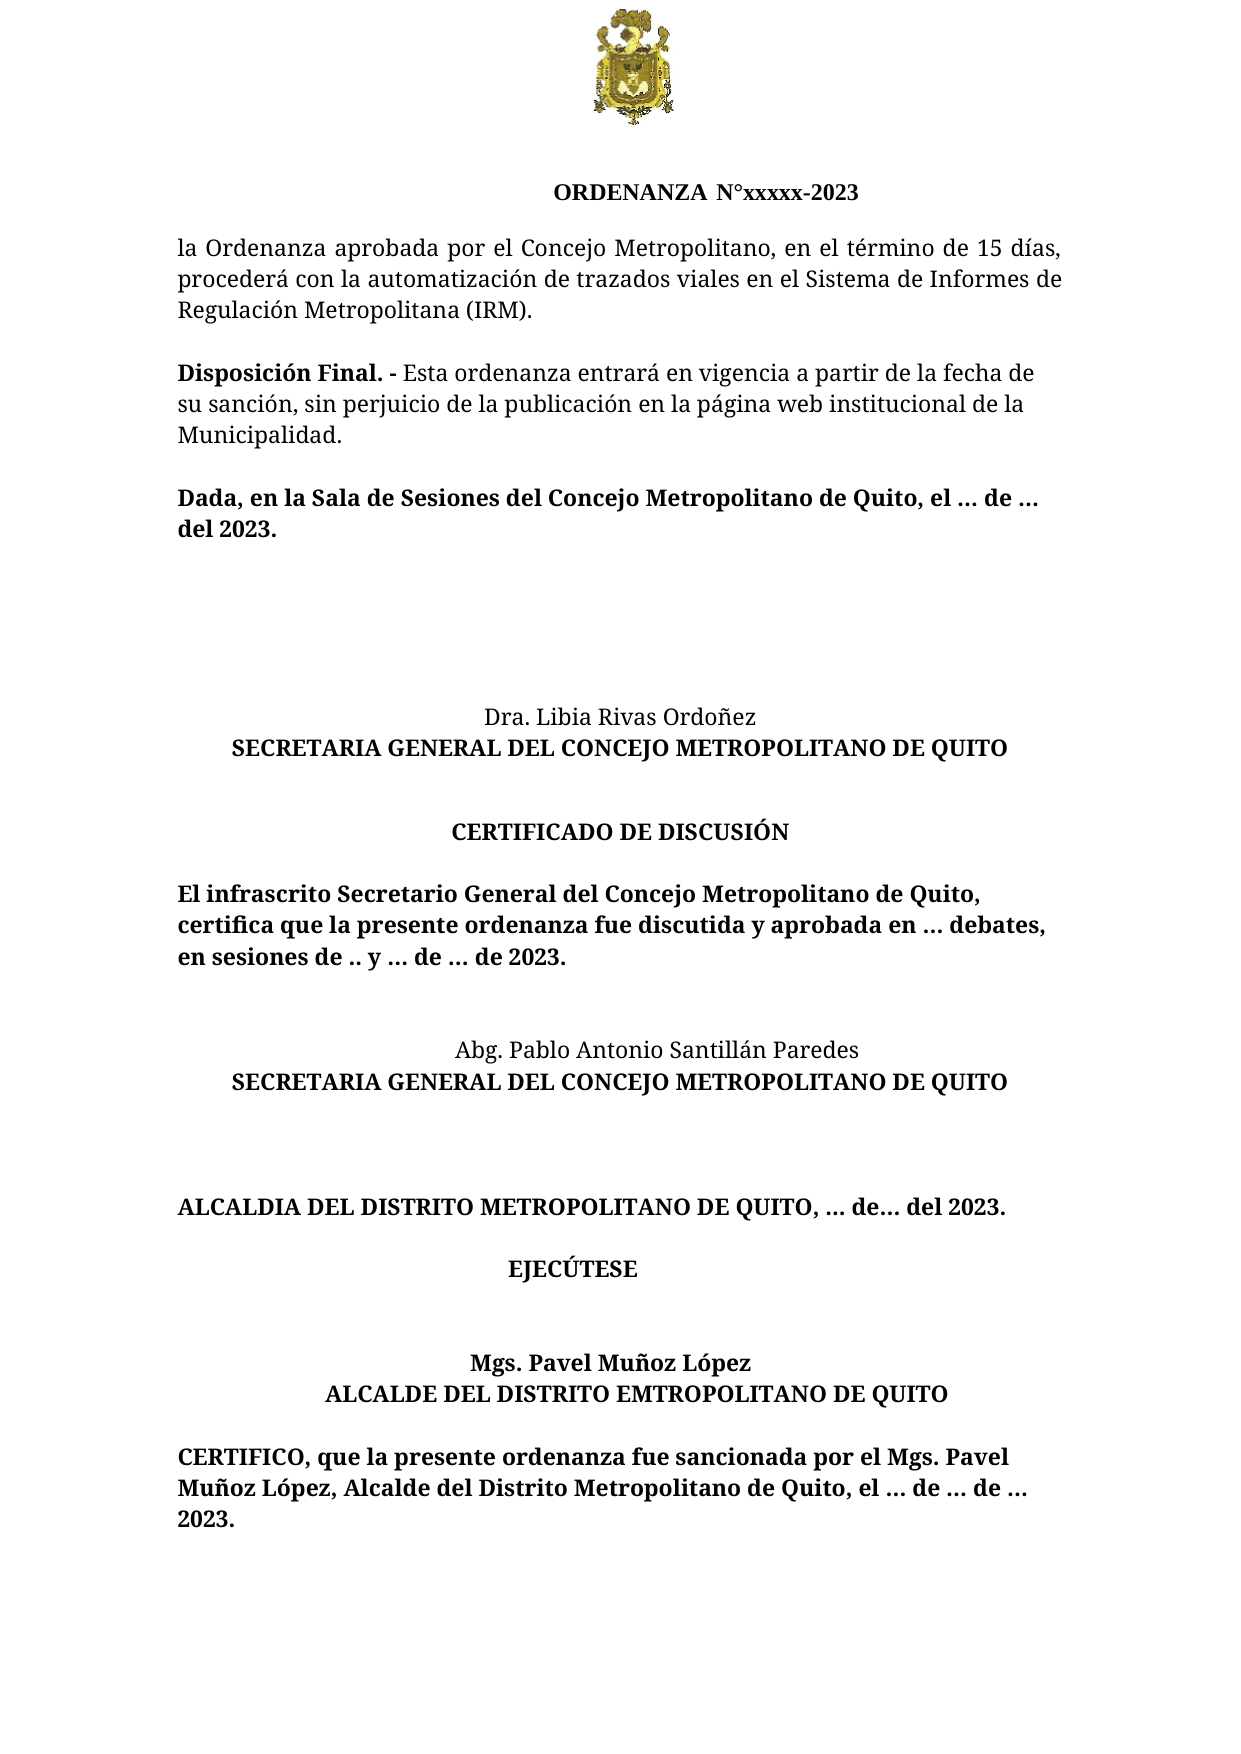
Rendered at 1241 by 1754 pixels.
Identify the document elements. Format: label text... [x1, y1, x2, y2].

text SECRETARIA GENERAL DEL CONCEJO METROPOLITANO DE QUITO [177, 732, 1063, 763]
text El infrascrito Secretario General del Concejo Metropolitano de Quito, certifica que la presente ordenanza fue discutida y aprobada en … debates, en sesiones de .. y … de … de 2023. [177, 878, 1063, 972]
text ALCALDIA DEL DISTRITO METROPOLITANO DE QUITO, ... de… del 2023. [177, 1191, 1063, 1222]
text Dada, en la Sala de Sesiones del Concejo Metropolitano de Quito, el … de … del 2023. [177, 482, 1063, 544]
text Mgs. Pavel Muñoz López [177, 1347, 1063, 1378]
text Disposición Final. - Esta ordenanza entrará en vigencia a partir de la fecha de su sanción, sin perjuicio de la publicación en la página web institucional de la Municipalidad. [177, 357, 1063, 450]
picture [593, 9, 674, 125]
text Dra. Libia Rivas Ordoñez [177, 700, 1063, 732]
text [177, 232, 1063, 325]
text ALCALDE DEL DISTRITO EMTROPOLITANO DE QUITO [177, 1378, 1063, 1409]
text SECRETARIA GENERAL DEL CONCEJO METROPOLITANO DE QUITO [177, 1066, 1063, 1097]
text Abg. Pablo Antonio Santillán Paredes [177, 1034, 1063, 1066]
text CERTIFICO, que la presente ordenanza fue sancionada por el Mgs. Pavel Muñoz López, Alcalde del Distrito Metropolitano de Quito, el … de … de …2023. [177, 1441, 1063, 1534]
text CERTIFICADO DE DISCUSIÓN [177, 816, 1063, 847]
text EJECÚTESE [177, 1253, 1063, 1284]
